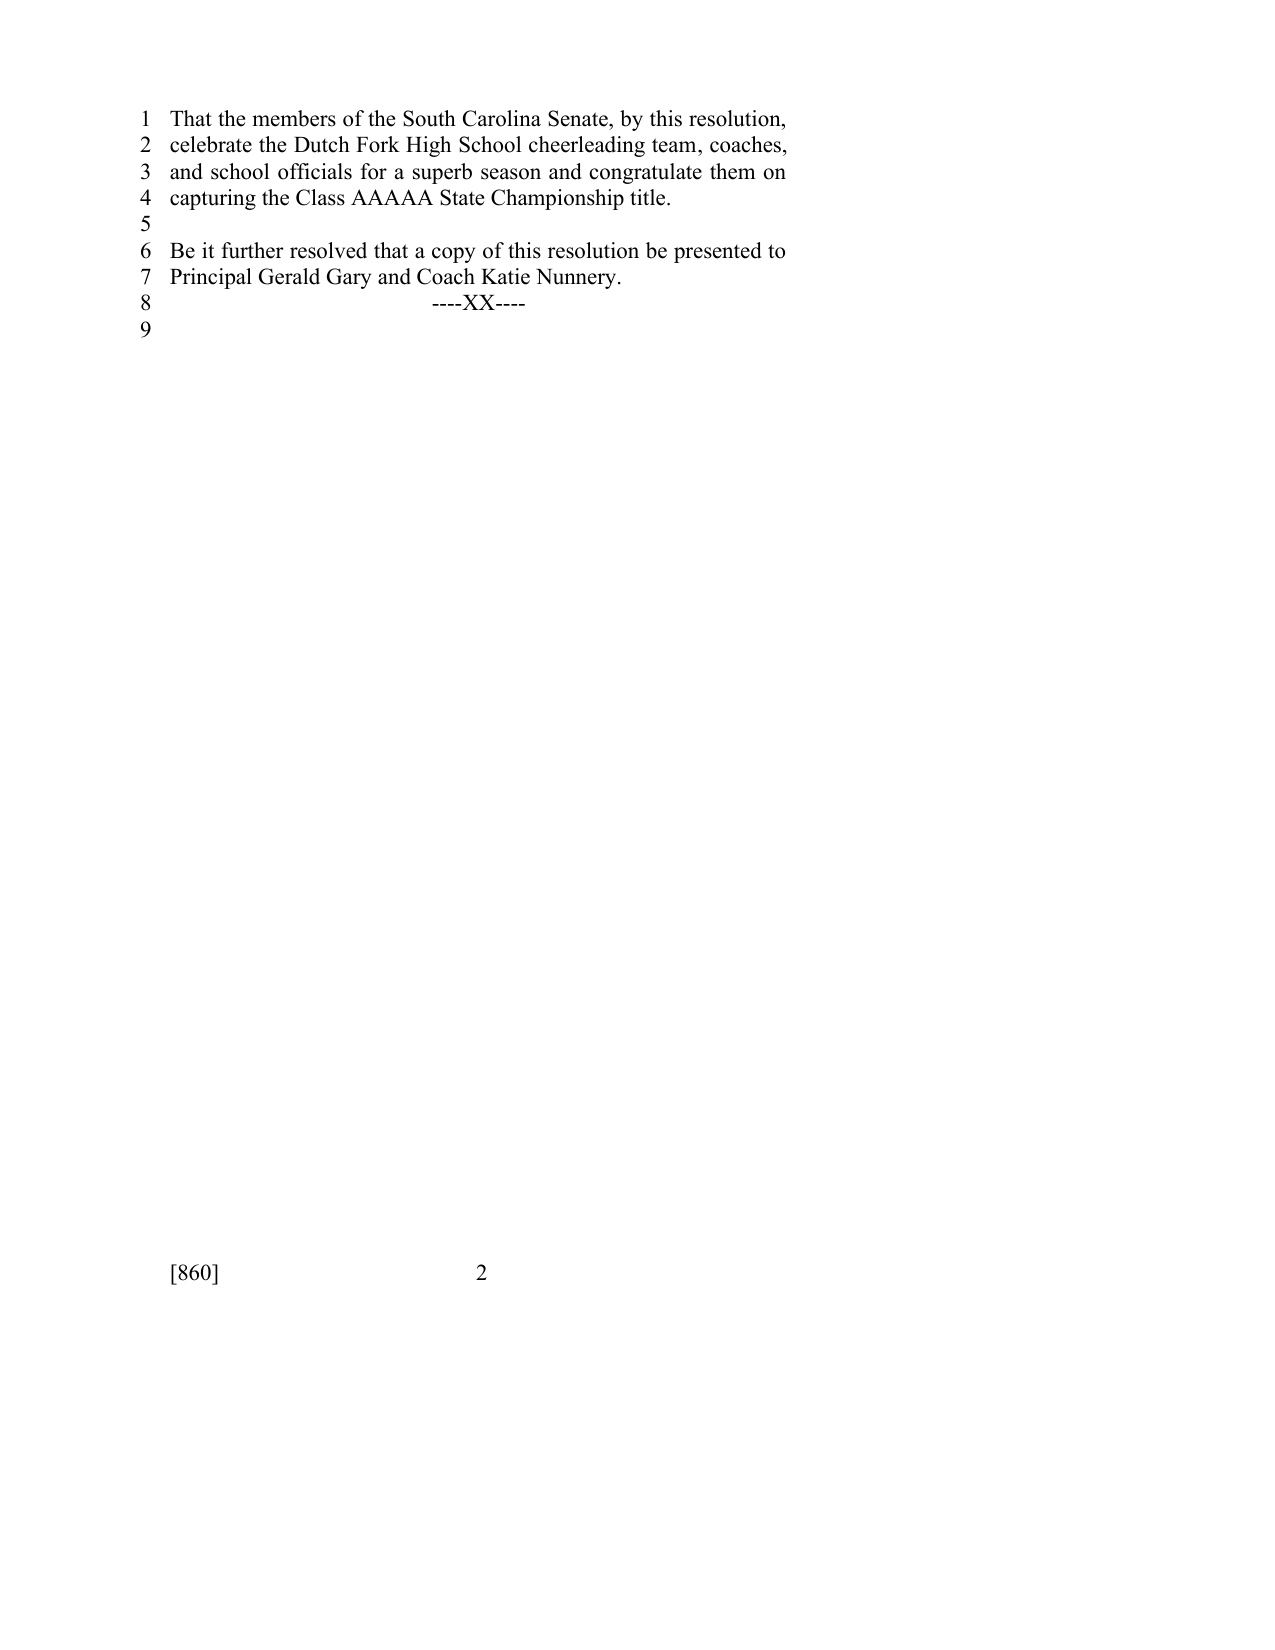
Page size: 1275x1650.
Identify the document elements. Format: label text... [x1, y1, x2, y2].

text That the members of the South Carolina Senate, by this resolution, celebrate the Dutch Fork High School cheerleading team, coaches, and school officials for a superb season and congratulate them on capturing the Class AAAAA State Championship title. [169, 105, 787, 210]
text Be it further resolved that a copy of this resolution be presented to Principal Gerald Gary and Coach Katie Nunnery. [169, 237, 787, 289]
text ----XX---- [169, 289, 787, 316]
